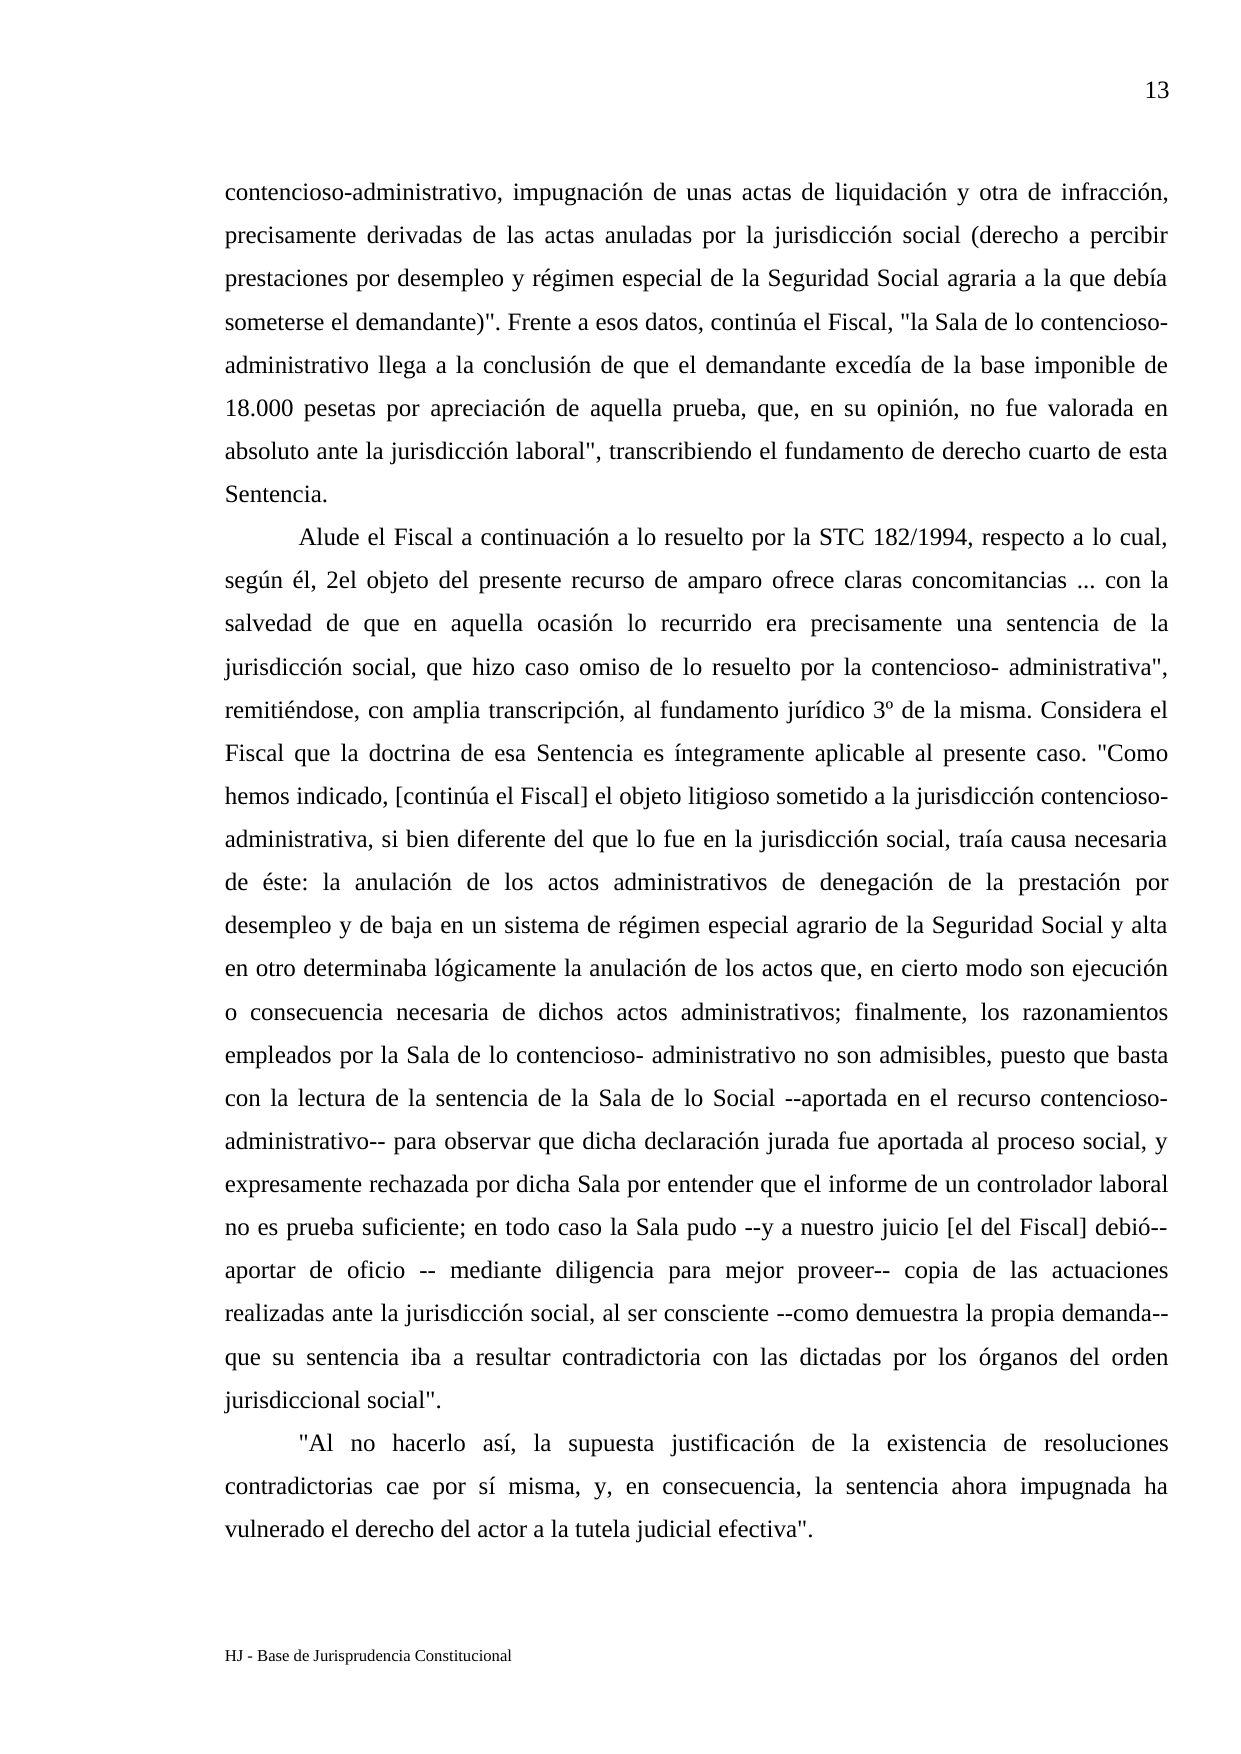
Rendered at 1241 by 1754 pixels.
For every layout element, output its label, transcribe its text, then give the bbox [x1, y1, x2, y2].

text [224, 177, 1169, 508]
text Alude el Fiscal a continuación a lo resuelto por la STC 182/1994, respecto a lo cual, según él, 2el objeto del presente recurso de amparo ofrece claras concomitancias ... con la salvedad de que en aquella ocasión lo recurrido era precisamente una sentencia de la jurisdicción social, que hizo caso omiso de lo resuelto por la contencioso- administrativa", remitiéndose, con amplia transcripción, al fundamento jurídico 3º de la misma. Considera el Fiscal que la doctrina de esa Sentencia es íntegramente aplicable al presente caso. "Como hemos indicado, [continúa el Fiscal] el objeto litigioso sometido a la jurisdicción contencioso-administrativa, si bien diferente del que lo fue en la jurisdicción social, traía causa necesaria de éste: la anulación de los actos administrativos de denegación de la prestación por desempleo y de baja en un sistema de régimen especial agrario de la Seguridad Social y alta en otro determinaba lógicamente la anulación de los actos que, en cierto modo son ejecución o consecuencia necesaria de dichos actos administrativos; finalmente, los razonamientos empleados por la Sala de lo contencioso- administrativo no son admisibles, puesto que basta con la lectura de la sentencia de la Sala de lo Social --aportada en el recurso contencioso- administrativo-- para observar que dicha declaración jurada fue aportada al proceso social, y expresamente rechazada por dicha Sala por entender que el informe de un controlador laboral no es prueba suficiente; en todo caso la Sala pudo --y a nuestro juicio [el del Fiscal] debió-- aportar de oficio -- mediante diligencia para mejor proveer-- copia de las actuaciones realizadas ante la jurisdicción social, al ser consciente --como demuestra la propia demanda-- que su sentencia iba a resultar contradictoria con las dictadas por los órganos del orden jurisdiccional social". [224, 522, 1169, 1413]
text "Al no hacerlo así, la supuesta justificación de la existencia de resoluciones contradictorias cae por sí misma, y, en consecuencia, la sentencia ahora impugnada ha vulnerado el derecho del actor a la tutela judicial efectiva". [224, 1428, 1169, 1543]
